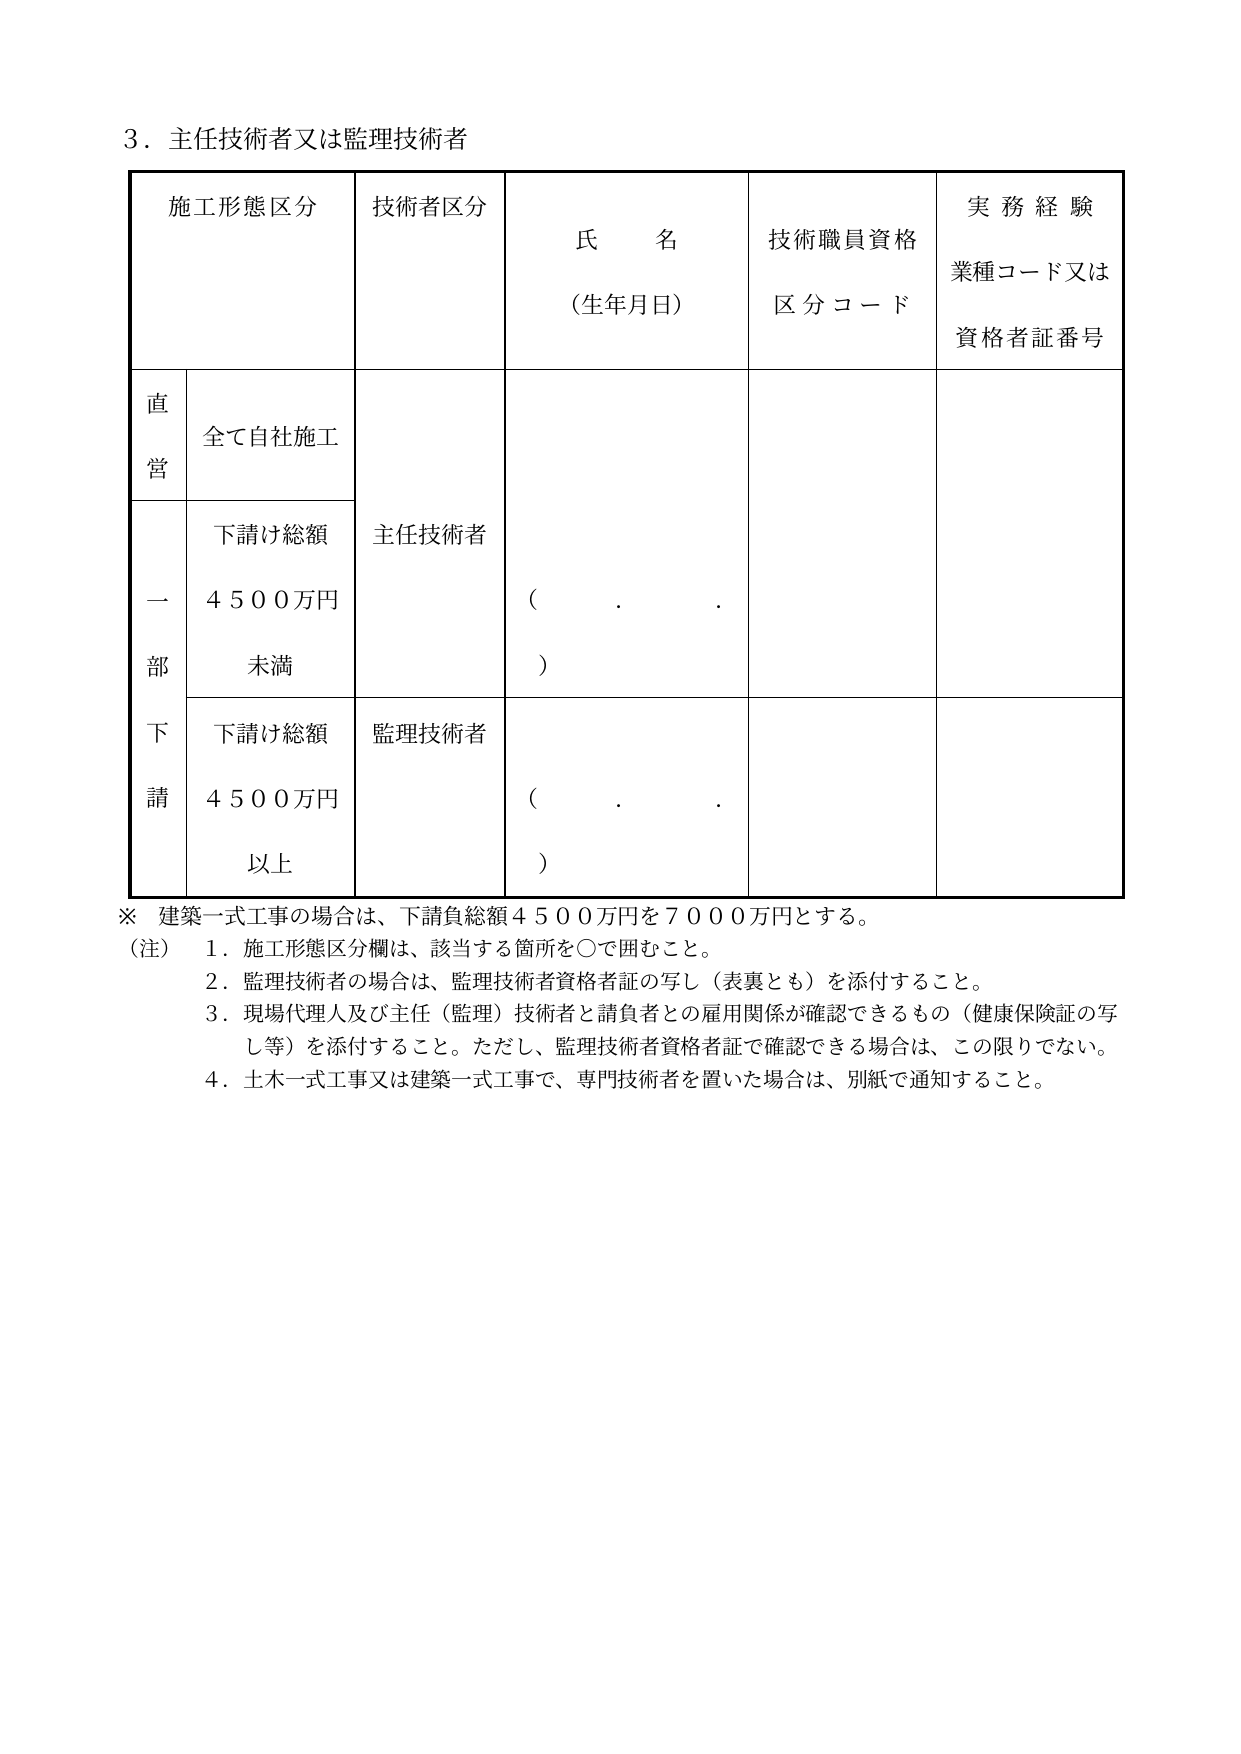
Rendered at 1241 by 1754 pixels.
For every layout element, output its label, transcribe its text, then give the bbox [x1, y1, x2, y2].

text ４．土木一式工事又は建築一式工事で、専門技術者を置いた場合は、別紙で通知すること。 [118, 1062, 1122, 1094]
table_cell 直営 [132, 370, 186, 500]
text （注） １．施工形態区分欄は、該当する箇所を○で囲むこと。 [118, 931, 1122, 964]
table_cell （ ． ． ） [506, 698, 748, 896]
table_cell [749, 698, 936, 896]
table_header 技術職員資格 区分コード [749, 173, 936, 369]
table_cell 監理技術者 [356, 698, 504, 896]
table_cell 全て自社施工 [187, 370, 354, 500]
text ２．監理技術者の場合は、監理技術者資格者証の写し（表裏とも）を添付すること。 [118, 964, 1122, 997]
table_cell [937, 698, 1122, 896]
text ※ 建築一式工事の場合は、下請負総額４５００万円を７０００万円とする。 [118, 899, 1122, 931]
text ３．主任技術者又は監理技術者 [118, 105, 1122, 170]
table_header 実務経験 業種コード又は 資格者証番号 [937, 173, 1122, 369]
table_header 施工形態区分 [132, 173, 354, 369]
table_cell 下請け総額 ４５００万円以上 [187, 698, 354, 896]
table_cell [937, 370, 1122, 697]
table_cell [749, 370, 936, 697]
table_header 技術者区分 [356, 173, 504, 369]
table_header 氏名 （生年月日） [506, 173, 748, 369]
table_cell 主任技術者 [356, 370, 504, 697]
table_cell （ ． ． ） [506, 370, 748, 697]
text ３．現場代理人及び主任（監理）技術者と請負者との雇用関係が確認できるもの（健康保険証の写し等）を添付すること。ただし、監理技術者資格者証で確認できる場合は、この限りでない。 [118, 997, 1122, 1062]
table_cell 下請け総額 ４５００万円未満 [187, 501, 354, 697]
table_cell 一部下請 [132, 501, 186, 896]
